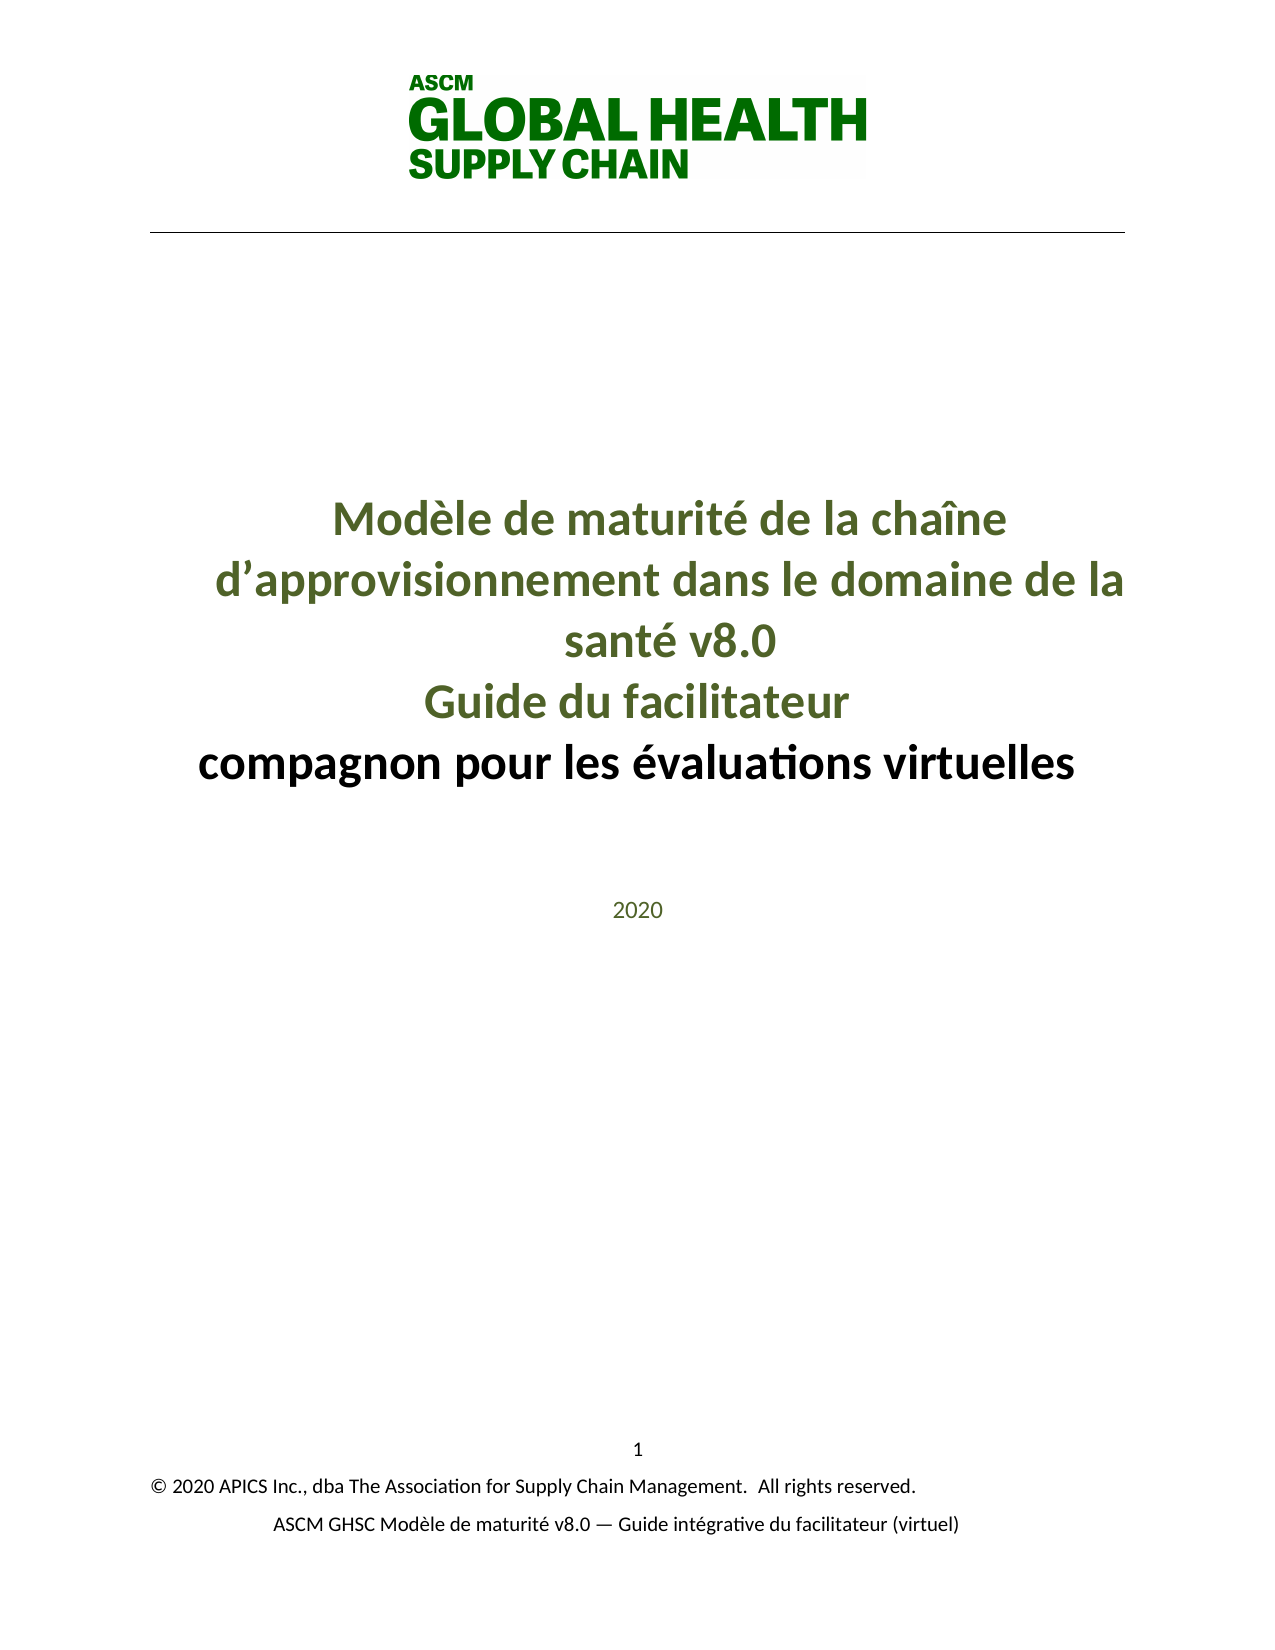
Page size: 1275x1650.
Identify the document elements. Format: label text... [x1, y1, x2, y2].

text 2020 [150, 894, 1125, 924]
text Modèle de maturité de la chaîne d’approvisionnement dans le domaine de la santé v8.0 [141, 487, 1200, 670]
text compagnon pour les évaluations virtuelles [150, 731, 1125, 792]
picture [409, 75, 867, 179]
text Guide du facilitateur [150, 670, 1125, 731]
